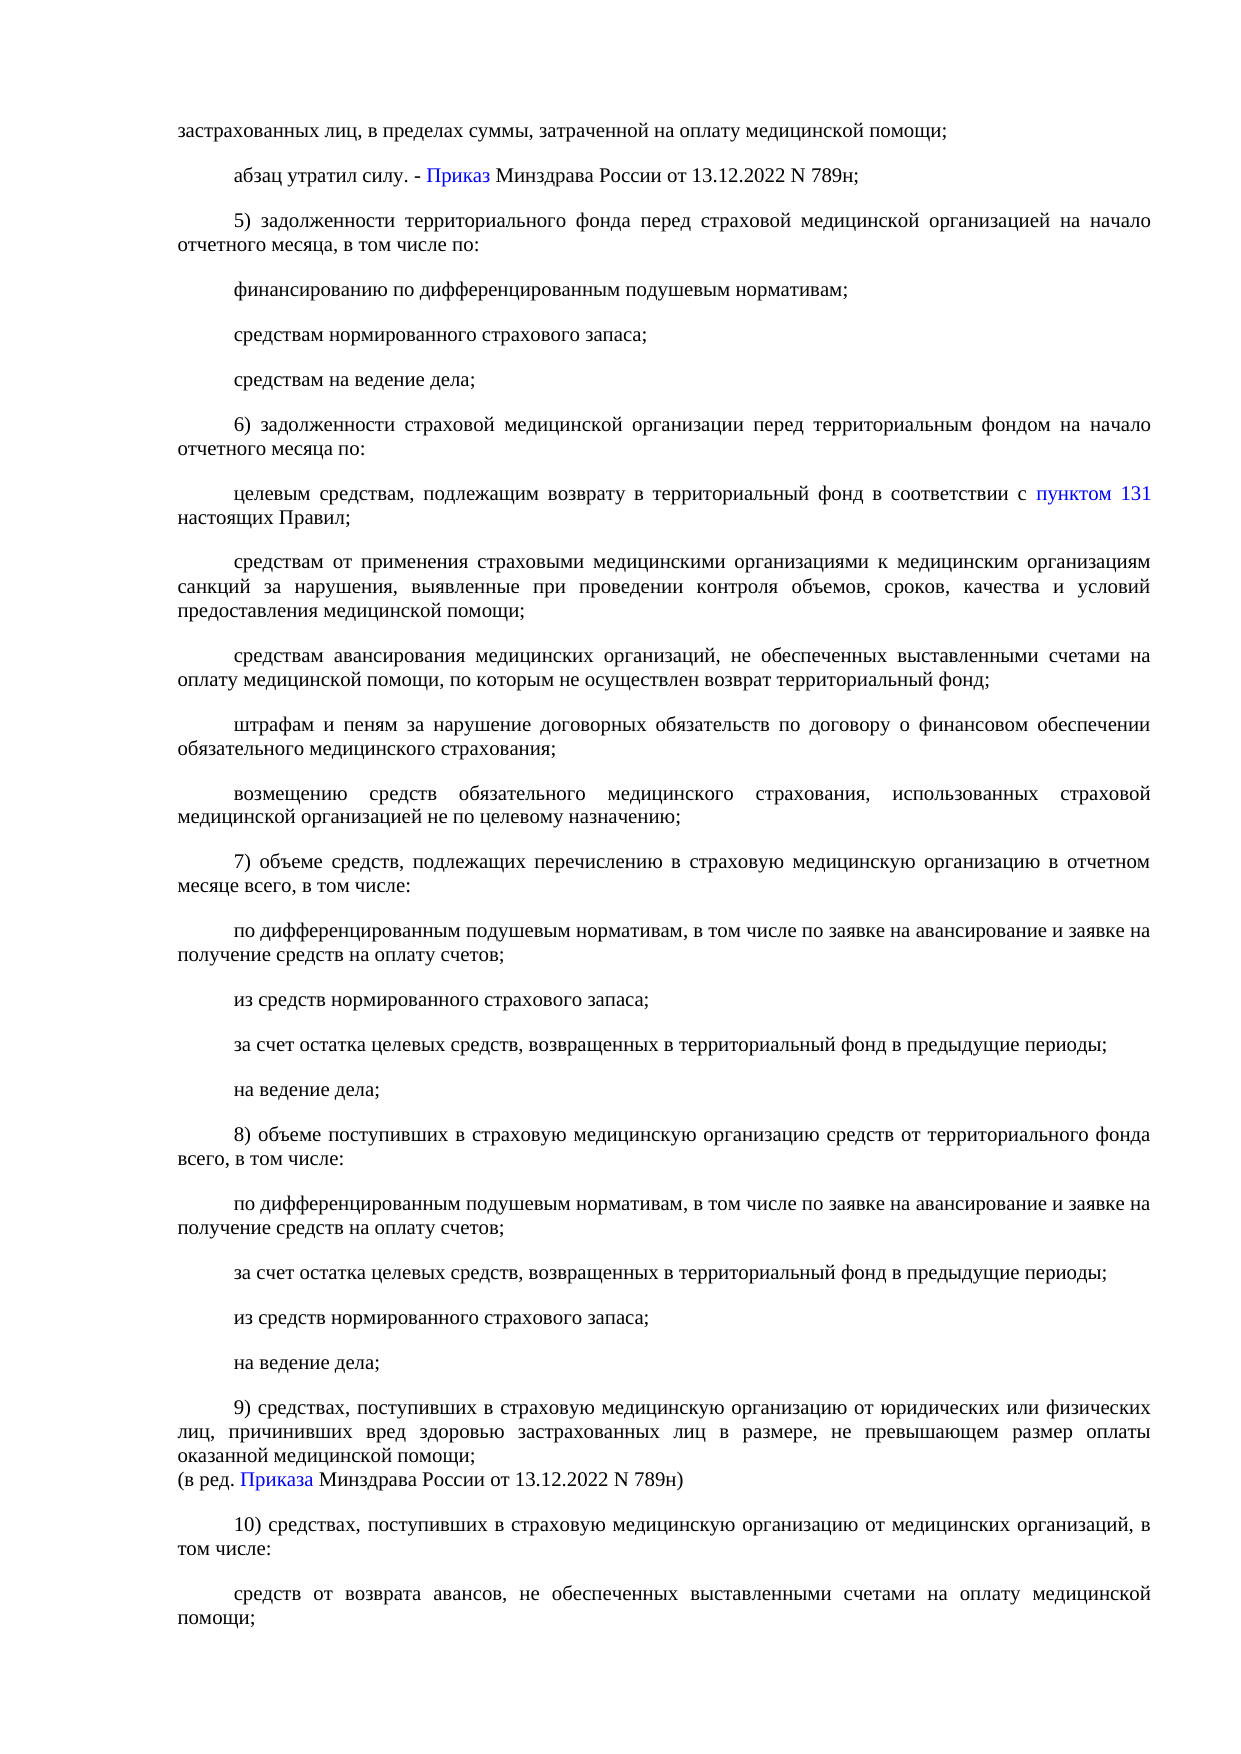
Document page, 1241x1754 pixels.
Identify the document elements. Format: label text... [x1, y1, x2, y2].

text средствам от применения страховыми медицинскими организациями к медицинским организациям санкций за нарушения, выявленные при проведении контроля объемов, сроков, качества и условий предоставления медицинской помощи; [177, 549, 1152, 622]
text по дифференцированным подушевым нормативам, в том числе по заявке на авансирование и заявке на получение средств на оплату счетов; [177, 1191, 1152, 1239]
text средствам авансирования медицинских организаций, не обеспеченных выставленными счетами на оплату медицинской помощи, по которым не осуществлен возврат территориальный фонд; [177, 642, 1152, 691]
text штрафам и пеням за нарушение договорных обязательств по договору о финансовом обеспечении обязательного медицинского страхования; [177, 711, 1152, 759]
text по дифференцированным подушевым нормативам, в том числе по заявке на авансирование и заявке на получение средств на оплату счетов; [177, 918, 1152, 966]
text на ведение дела; [177, 1077, 1152, 1101]
text 7) объеме средств, подлежащих перечислению в страховую медицинскую организацию в отчетном месяце всего, в том числе: [177, 849, 1152, 897]
text средствам на ведение дела; [177, 367, 1152, 391]
text целевым средствам, подлежащим возврату в территориальный фонд в соответствии с пунктом 131 настоящих Правил; [177, 481, 1152, 529]
text из средств нормированного страхового запаса; [177, 1305, 1152, 1329]
text 5) задолженности территориального фонда перед страховой медицинской организацией на начало отчетного месяца, в том числе по: [177, 208, 1152, 256]
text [177, 118, 1152, 142]
text на ведение дела; [177, 1350, 1152, 1374]
text абзац утратил силу. - Приказ Минздрава России от 13.12.2022 N 789н; [177, 163, 1152, 187]
text средств от возврата авансов, не обеспеченных выставленными счетами на оплату медицинской помощи; [177, 1581, 1152, 1629]
text 8) объеме поступивших в страховую медицинскую организацию средств от территориального фонда всего, в том числе: [177, 1122, 1152, 1170]
text финансированию по дифференцированным подушевым нормативам; [177, 277, 1152, 301]
text за счет остатка целевых средств, возвращенных в территориальный фонд в предыдущие периоды; [177, 1260, 1152, 1284]
text 10) средствах, поступивших в страховую медицинскую организацию от медицинских организаций, в том числе: [177, 1512, 1152, 1560]
text возмещению средств обязательного медицинского страхования, использованных страховой медицинской организацией не по целевому назначению; [177, 780, 1152, 828]
text 9) средствах, поступивших в страховую медицинскую организацию от юридических или физических лиц, причинивших вред здоровью застрахованных лиц в размере, не превышающем размер оплаты оказанной медицинской помощи; [177, 1394, 1152, 1467]
text (в ред. Приказа Минздрава России от 13.12.2022 N 789н) [177, 1467, 1152, 1491]
text из средств нормированного страхового запаса; [177, 987, 1152, 1011]
text 6) задолженности страховой медицинской организации перед территориальным фондом на начало отчетного месяца по: [177, 412, 1152, 460]
text средствам нормированного страхового запаса; [177, 322, 1152, 346]
text за счет остатка целевых средств, возвращенных в территориальный фонд в предыдущие периоды; [177, 1032, 1152, 1056]
